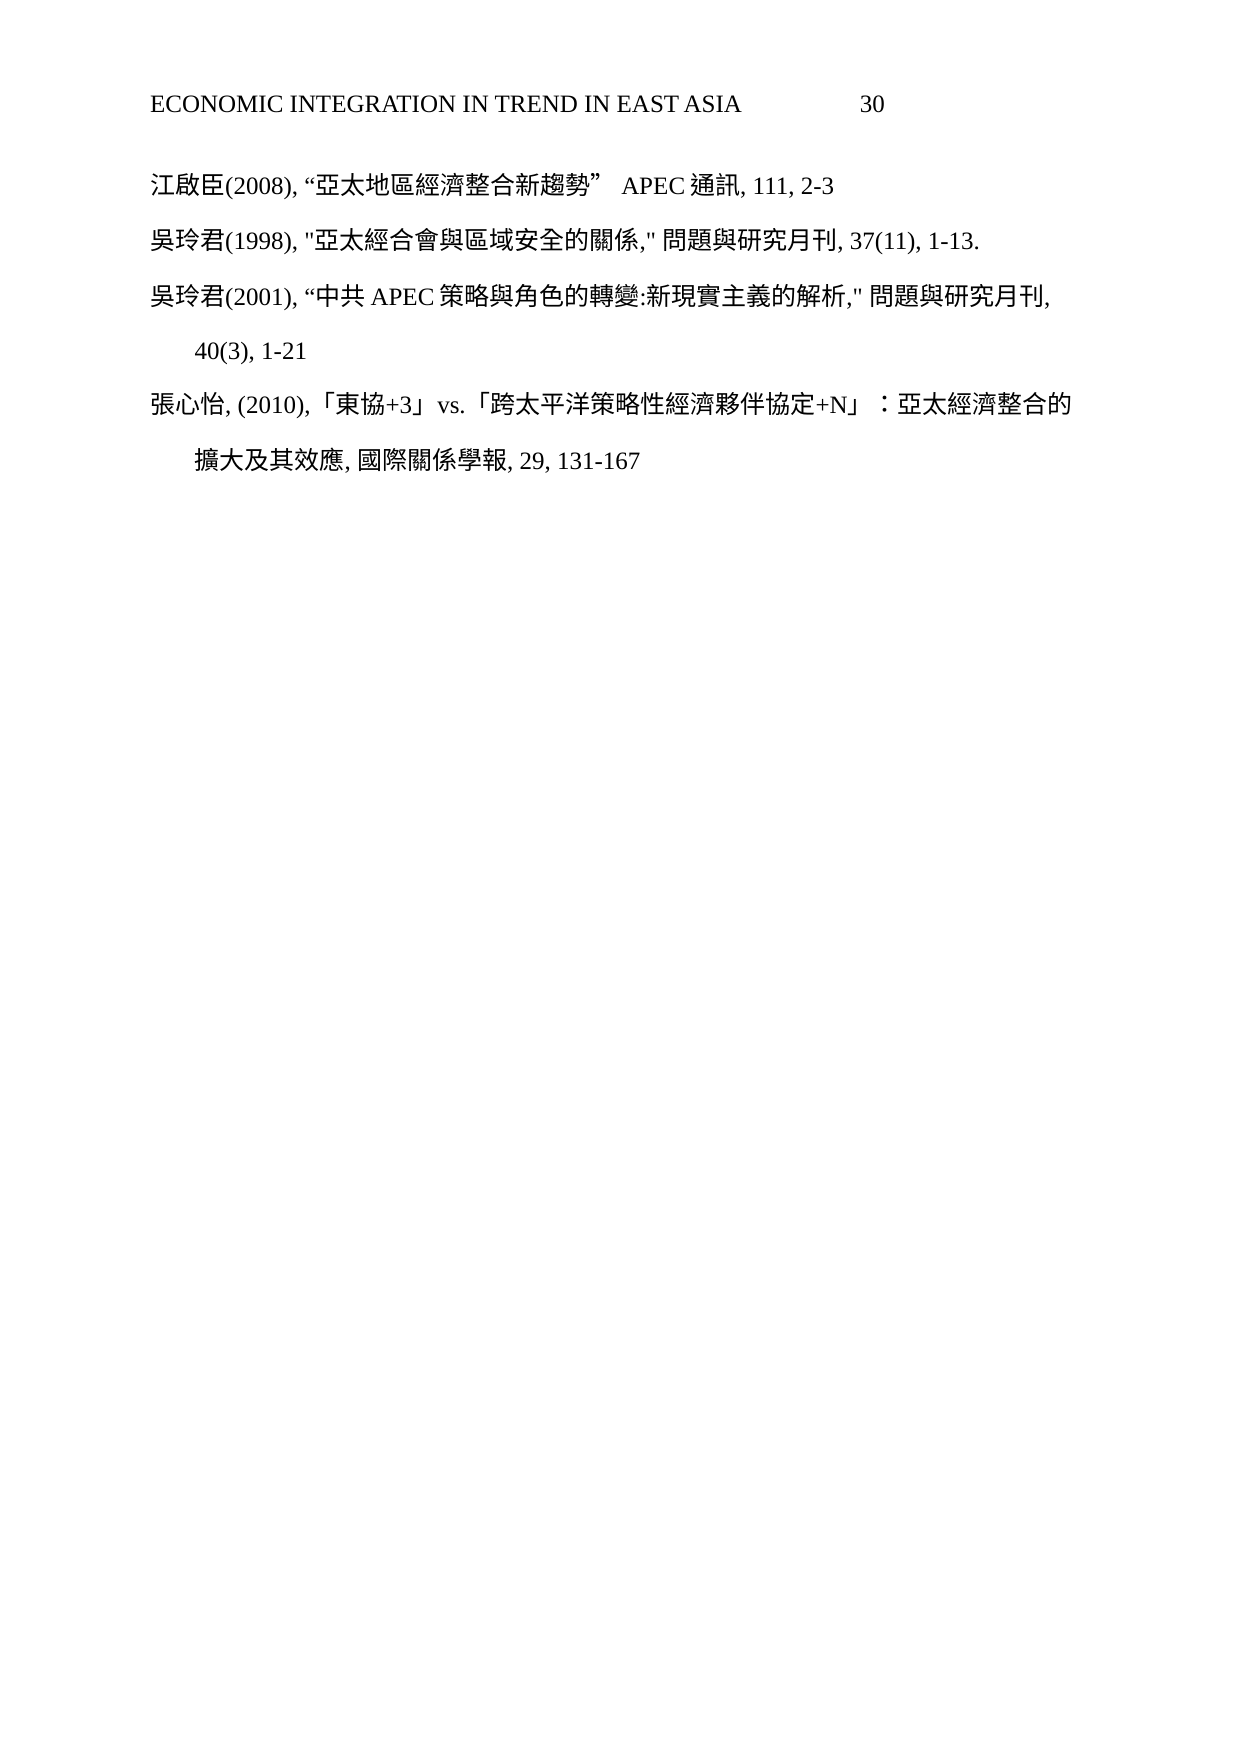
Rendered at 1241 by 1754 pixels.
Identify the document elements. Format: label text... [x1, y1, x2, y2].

text 吳玲君(2001), “中共APEC策略與角色的轉變:新現實主義的解析," 問題與研究月刊, 40(3), 1-21 [150, 276, 1090, 369]
text 張心怡, (2010),「東協+3」vs.「跨太平洋策略性經濟夥伴協定+N」：亞太經濟整合的擴大及其效應, 國際關係學報, 29, 131-167 [150, 384, 1090, 478]
text 吳玲君(1998), "亞太經合會與區域安全的關係," 問題與研究月刊, 37(11), 1-13. [150, 220, 1090, 258]
text 江啟臣(2008), “亞太地區經濟整合新趨勢” APEC通訊, 111, 2-3 [150, 164, 1090, 202]
